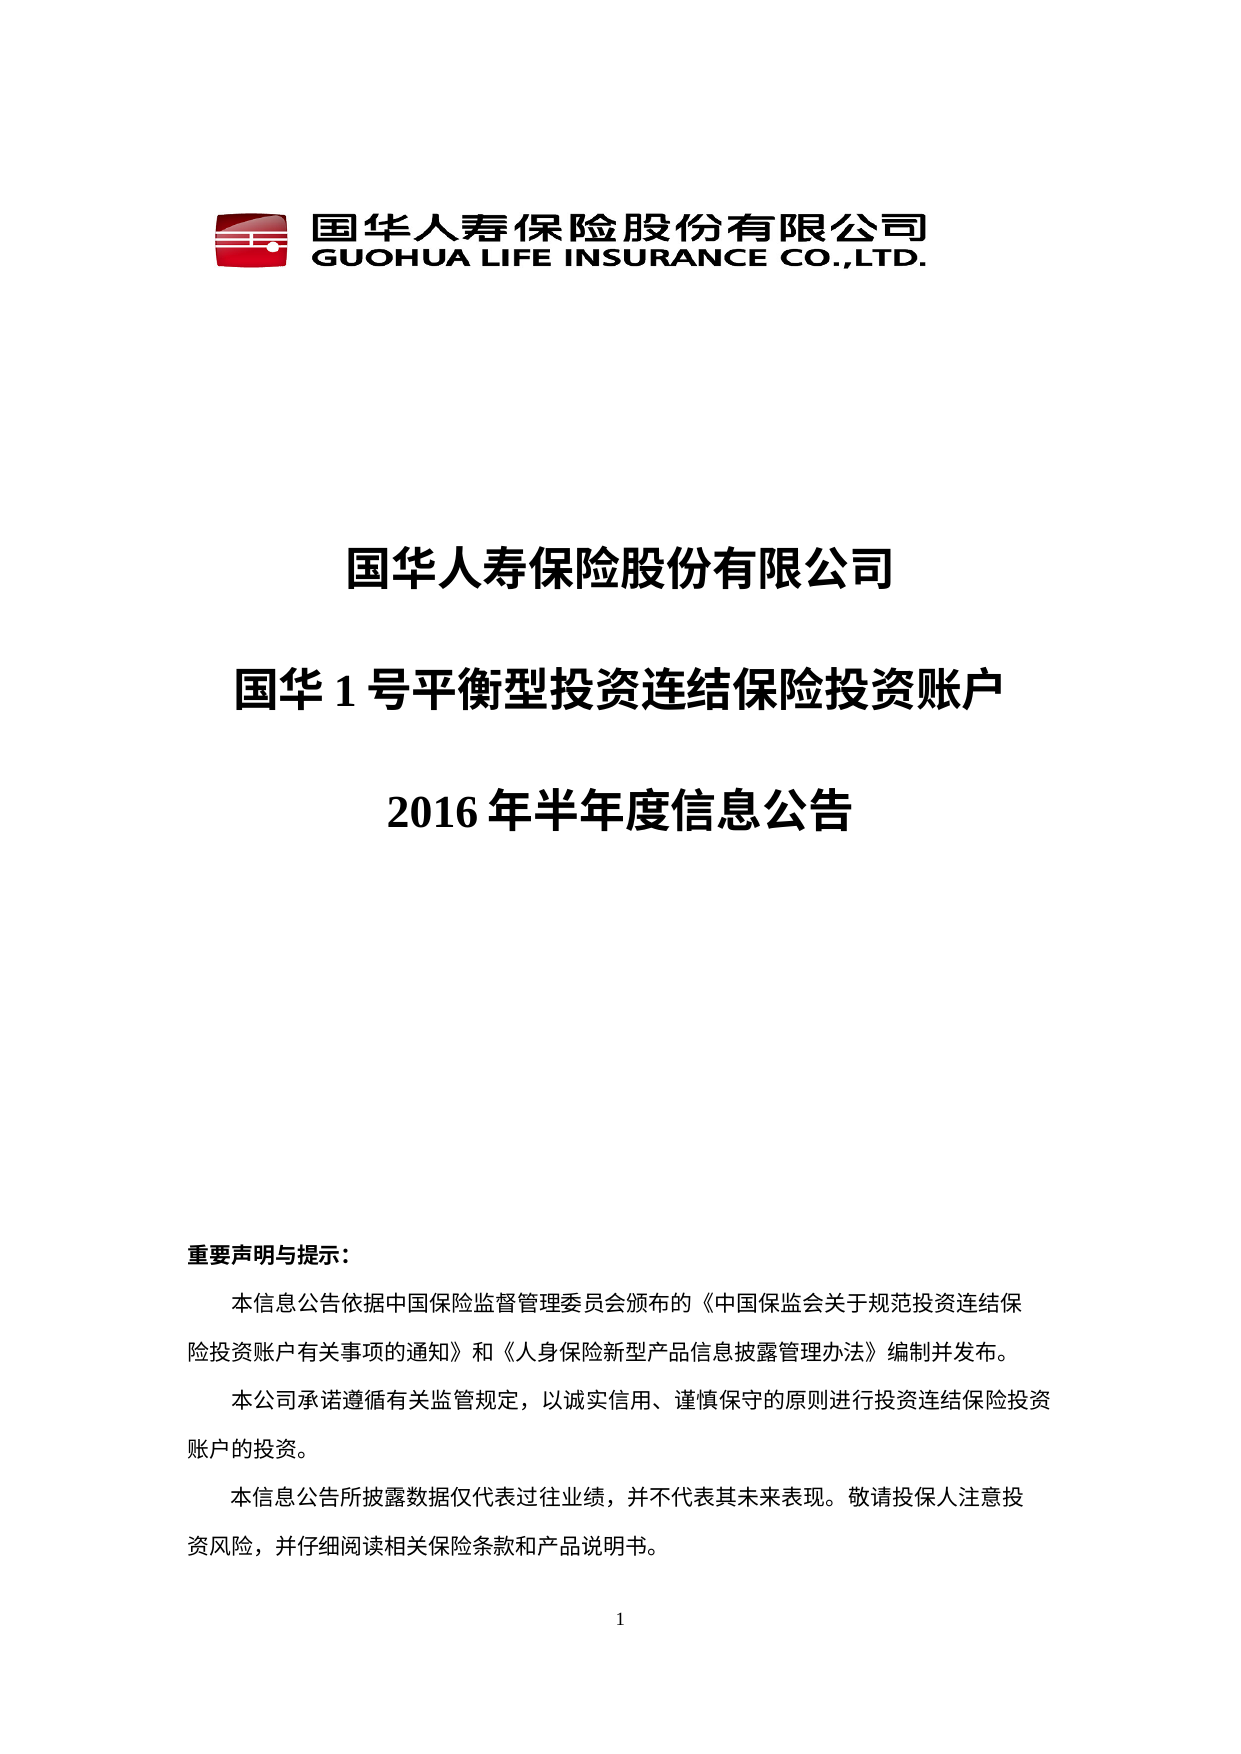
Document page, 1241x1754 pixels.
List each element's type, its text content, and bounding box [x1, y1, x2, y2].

text 重要声明与提示： [187, 1237, 1053, 1270]
text 本公司承诺遵循有关监管规定，以诚实信用、谨慎保守的原则进行投资连结保险投资账户的投资。 [187, 1383, 1053, 1464]
text 国华1号平衡型投资连结保险投资账户 [187, 638, 1053, 735]
text 2016年半年度信息公告 [187, 759, 1053, 856]
text 国华人寿保险股份有限公司 [187, 517, 1053, 614]
picture [187, 185, 959, 298]
text 本信息公告所披露数据仅代表过往业绩，并不代表其未来表现。敬请投保人注意投资风险，并仔细阅读相关保险条款和产品说明书。 [187, 1480, 1026, 1561]
text 本信息公告依据中国保险监督管理委员会颁布的《中国保监会关于规范投资连结保险投资账户有关事项的通知》和《人身保险新型产品信息披露管理办法》编制并发布。 [187, 1286, 1026, 1367]
